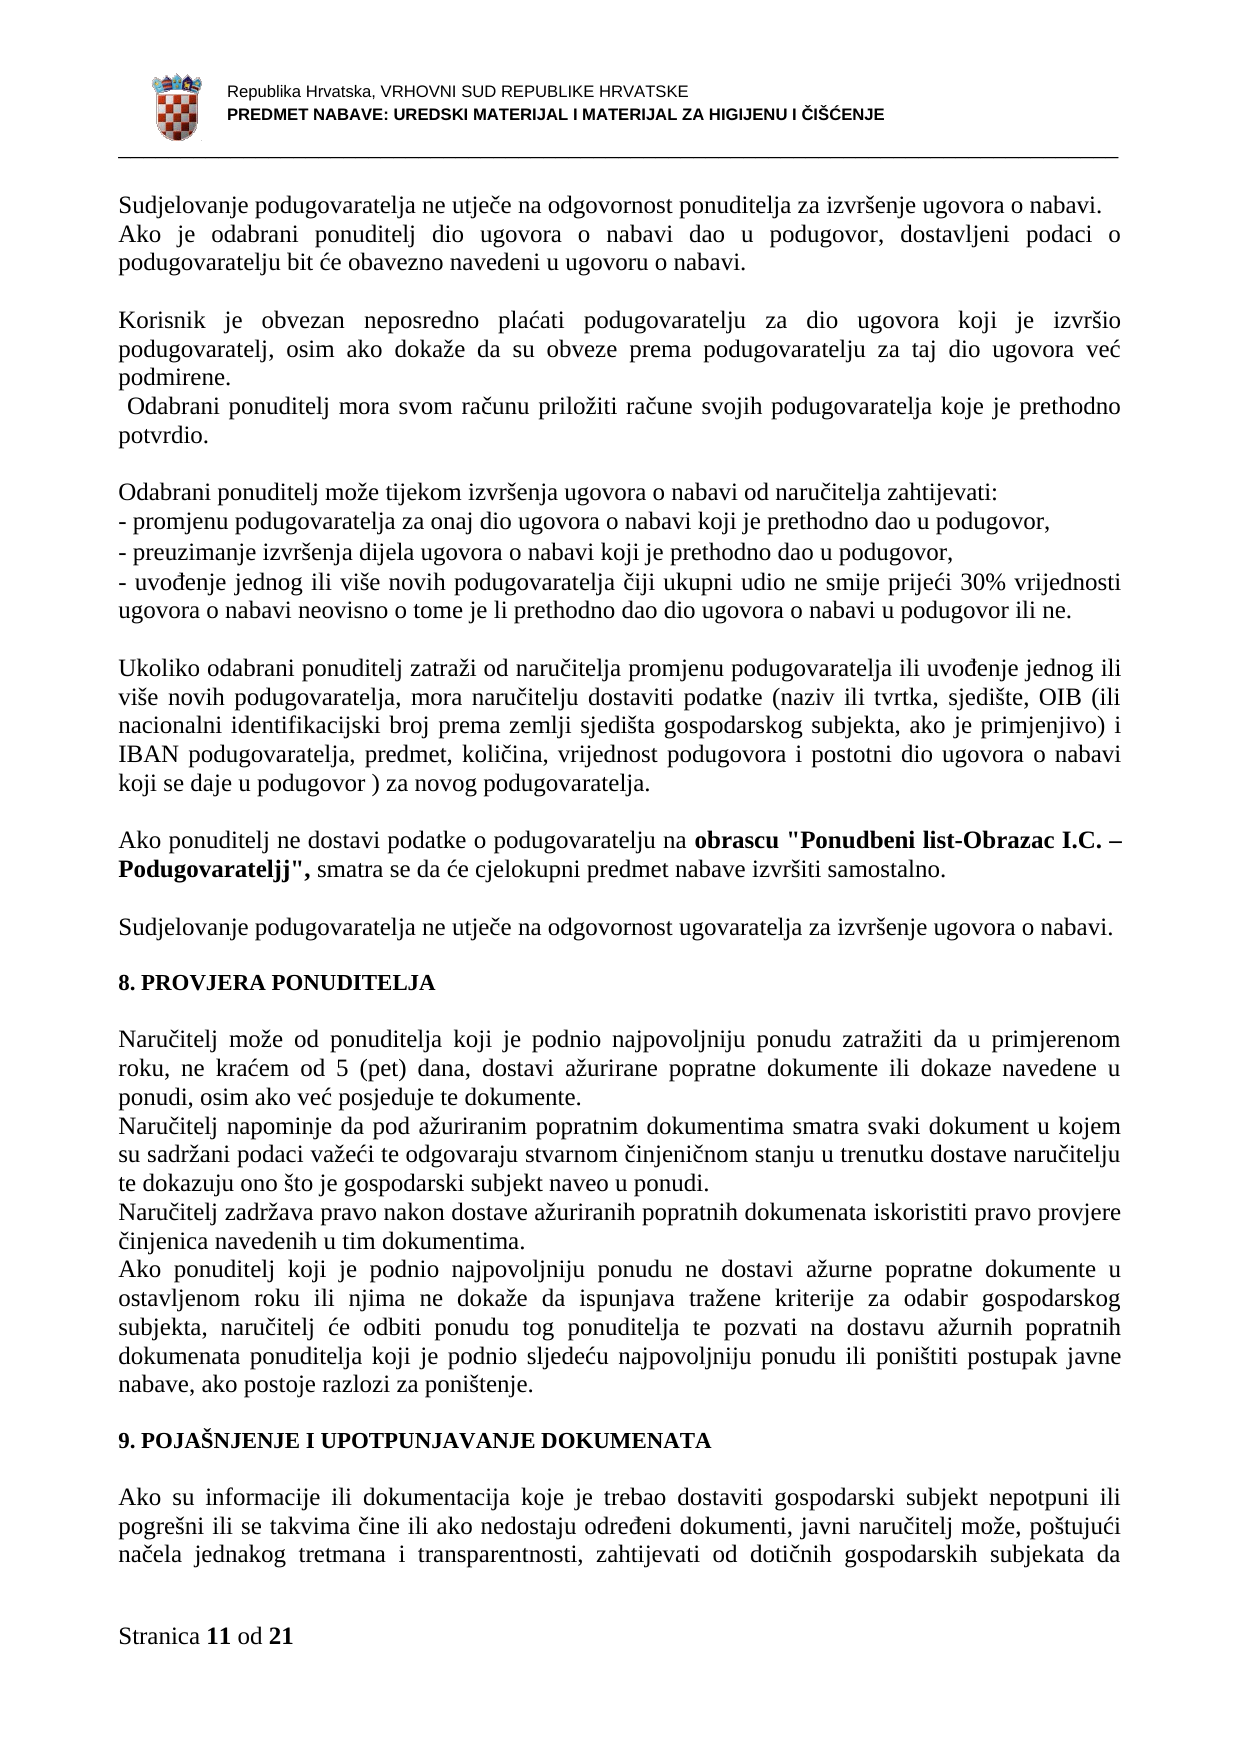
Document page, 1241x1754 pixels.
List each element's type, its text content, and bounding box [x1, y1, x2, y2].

text Ako je odabrani ponuditelj dio ugovora o nabavi dao u podugovor, dostavljeni podaci o podugovaratelju bit će obavezno navedeni u ugovoru o nabavi. [118, 219, 1122, 276]
text - promjenu podugovaratelja za onaj dio ugovora o nabavi koji je prethodno dao u podugovor, [118, 506, 1122, 535]
text - uvođenje jednog ili više novih podugovaratelja čiji ukupni udio ne smije prijeći 30% vrijednosti ugovora o nabavi neovisno o tome je li prethodno dao dio ugovora o nabavi u podugovor ili ne. [118, 567, 1122, 624]
text Korisnik je obvezan neposredno plaćati podugovaratelju za dio ugovora koji je izvršio podugovaratelj, osim ako dokaže da su obveze prema podugovaratelju za taj dio ugovora već podmirene. [118, 305, 1122, 391]
text Odabrani ponuditelj mora svom računu priložiti račune svojih podugovaratelja koje je prethodno potvrdio. [118, 391, 1122, 449]
text Ako ponuditelj koji je podnio najpovoljniju ponudu ne dostavi ažurne popratne dokumente u ostavljenom roku ili njima ne dokaže da ispunjava tražene kriterije za odabir gospodarskog subjekta, naručitelj će odbiti ponudu tog ponuditelja te pozvati na dostavu ažurnih popratnih dokumenata ponuditelja koji je podnio sljedeću najpovoljniju ponudu ili poništiti postupak javne nabave, ako postoje razlozi za poništenje. [118, 1254, 1122, 1398]
text 8. PROVJERA PONUDITELJA [118, 969, 1122, 996]
text Ukoliko odabrani ponuditelj zatraži od naručitelja promjenu podugovaratelja ili uvođenje jednog ili više novih podugovaratelja, mora naručitelju dostaviti podatke (naziv ili tvrtka, sjedište, OIB (ili nacionalni identifikacijski broj prema zemlji sjedišta gospodarskog subjekta, ako je primjenjivo) i IBAN podugovaratelja, predmet, količina, vrijednost podugovora i postotni dio ugovora o nabavi koji se daje u podugovor ) za novog podugovaratelja. [118, 653, 1122, 797]
text - preuzimanje izvršenja dijela ugovora o nabavi koji je prethodno dao u podugovor, [118, 537, 1122, 565]
text Naručitelj napominje da pod ažuriranim popratnim dokumentima smatra svaki dokument u kojem su sadržani podaci važeći te odgovaraju stvarnom činjeničnom stanju u trenutku dostave naručitelju te dokazuju ono što je gospodarski subjekt naveo u ponudi. [118, 1111, 1122, 1197]
text Sudjelovanje podugovaratelja ne utječe na odgovornost ponuditelja za izvršenje ugovora o nabavi. [118, 190, 1122, 219]
text Ako ponuditelj ne dostavi podatke o podugovaratelju na obrascu "Ponudbeni list-Obrazac I.C. – Podugovarateljj", smatra se da će cjelokupni predmet nabave izvršiti samostalno. [118, 826, 1122, 883]
text 9. POJAŠNJENJE I UPOTPUNJAVANJE DOKUMENATA [118, 1427, 1122, 1453]
picture [151, 73, 202, 141]
text Naručitelj može od ponuditelja koji je podnio najpovoljniju ponudu zatražiti da u primjerenom roku, ne kraćem od 5 (pet) dana, dostavi ažurirane popratne dokumente ili dokaze navedene u ponudi, osim ako već posjeduje te dokumente. [118, 1024, 1122, 1111]
text Sudjelovanje podugovaratelja ne utječe na odgovornost ugovaratelja za izvršenje ugovora o nabavi. [118, 912, 1122, 941]
text Odabrani ponuditelj može tijekom izvršenja ugovora o nabavi od naručitelja zahtijevati: [118, 477, 1122, 506]
text Naručitelj zadržava pravo nakon dostave ažuriranih popratnih dokumenata iskoristiti pravo provjere činjenica navedenih u tim dokumentima. [118, 1197, 1122, 1254]
